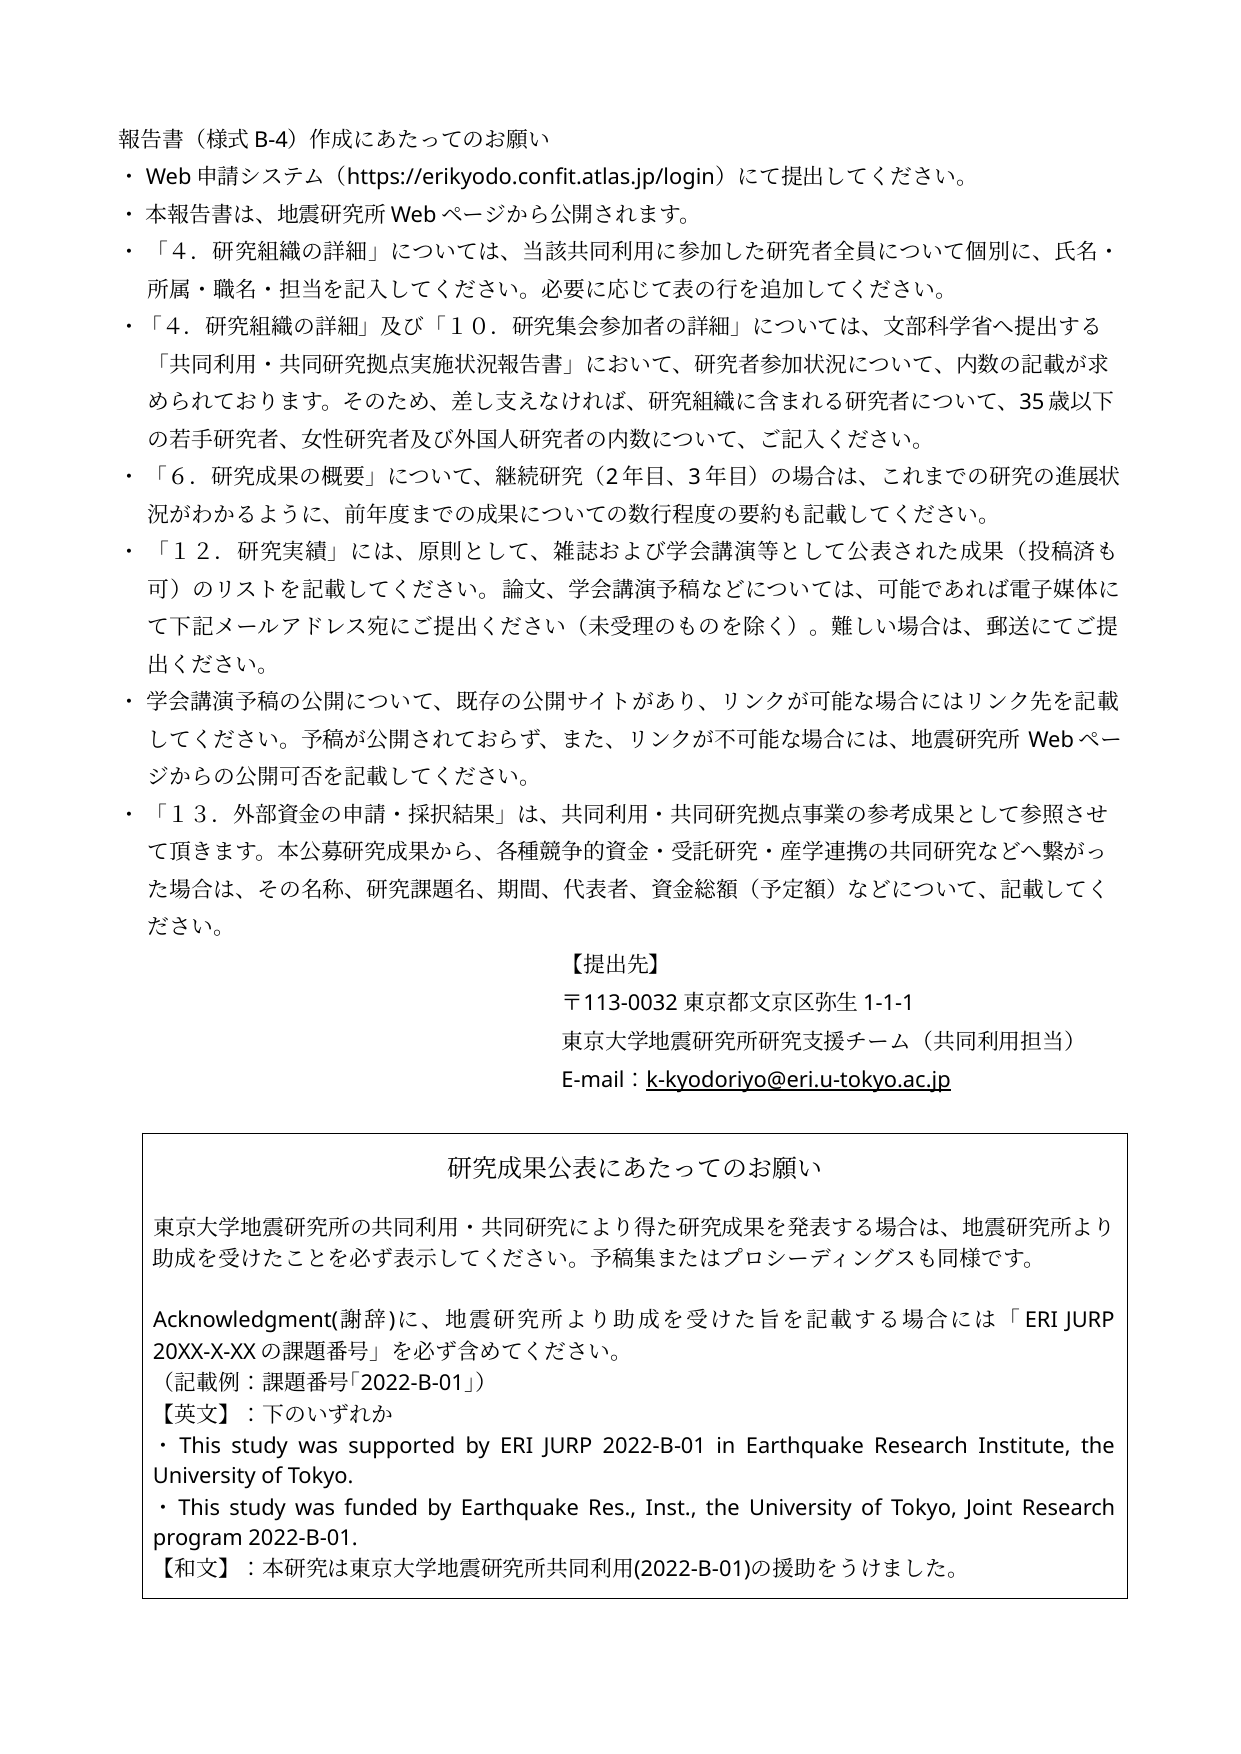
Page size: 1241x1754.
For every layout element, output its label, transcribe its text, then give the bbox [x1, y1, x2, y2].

text ・ 「４．研究組織の詳細」については、当該共同利用に参加した研究者全員について個別に、氏名・所属・職名・担当を記入してください。必要に応じて表の行を追加してください。 [118, 231, 1122, 306]
text 【提出先】 [561, 944, 1122, 981]
text ・ 「１３．外部資金の申請・採択結果」は、共同利用・共同研究拠点事業の参考成果として参照させて頂きます。本公募研究成果から、各種競争的資金・受託研究・産学連携の共同研究などへ繋がった場合は、その名称、研究課題名、期間、代表者、資金総額（予定額）などについて、記載してください。 [118, 794, 1122, 944]
text ・ 「６．研究成果の概要」について、継続研究（2年目、3年目）の場合は、これまでの研究の進展状況がわかるように、前年度までの成果についての数行程度の要約も記載してください。 [118, 456, 1122, 531]
text ・ 「１２．研究実績」には、原則として、雑誌および学会講演等として公表された成果（投稿済も可）のリストを記載してください。論文、学会講演予稿などについては、可能であれば電子媒体にて下記メールアドレス宛にご提出ください（未受理のものを除く）。難しい場合は、郵送にてご提出ください。 [118, 531, 1122, 681]
text ・ Web申請システム（https://erikyodo.confit.atlas.jp/login）にて提出してください。 [118, 156, 1122, 194]
text ・ 学会講演予稿の公開について、既存の公開サイトがあり、リンクが可能な場合にはリンク先を記載してください。予稿が公開されておらず、また、リンクが不可能な場合には、地震研究所Webページからの公開可否を記載してください。 [118, 681, 1122, 794]
text ・「４．研究組織の詳細」及び「１０．研究集会参加者の詳細」については、文部科学省へ提出する「共同利用・共同研究拠点実施状況報告書」において、研究者参加状況について、内数の記載が求められております。そのため、差し支えなければ、研究組織に含まれる研究者について、35歳以下の若手研究者、女性研究者及び外国人研究者の内数について、ご記入ください。 [118, 306, 1122, 456]
text １３．外部資金の申請・採択状況（任意、本紙提出後に採択の際にはメールでお知らせください。）報告書（様式B-4）作成にあたってのお願い [118, 119, 1122, 156]
text 東京大学地震研究所研究支援チーム（共同利用担当） [561, 1021, 1122, 1058]
text ・ 本報告書は、地震研究所Webページから公開されます。 [118, 194, 1122, 231]
text E-mail：k-kyodoriyo@eri.u-tokyo.ac.jp [561, 1059, 1122, 1097]
text 〒113-0032 東京都文京区弥生1-1-1 [561, 982, 1122, 1020]
table_header 研究成果公表にあたってのお願い 東京大学地震研究所の共同利用・共同研究により得た研究成果を発表する場合は、地震研究所より助成を受けたことを必ず表示してください。予稿集またはプロシーディングスも同様です。 Acknowledgment(謝辞)に、地震研究所より助成を受けた旨を記載する場合には「ERI JURP 20XX-X-XXの課題番号」を必ず含めてください。 （記載例：課題番号｢2022-B-01｣） 【英文】：下のいずれか ・This study was supported by ERI JURP 2022-B-01 in Earthquake Research Institute, the University of Tokyo. ・This study was funded by Earthquake Res., Inst., the University of Tokyo, Joint Research program 2022-B-01. 【和文】：本研究は東京大学地震研究所共同利用(2022-B-01)の援助をうけました。 [143, 1134, 1127, 1598]
